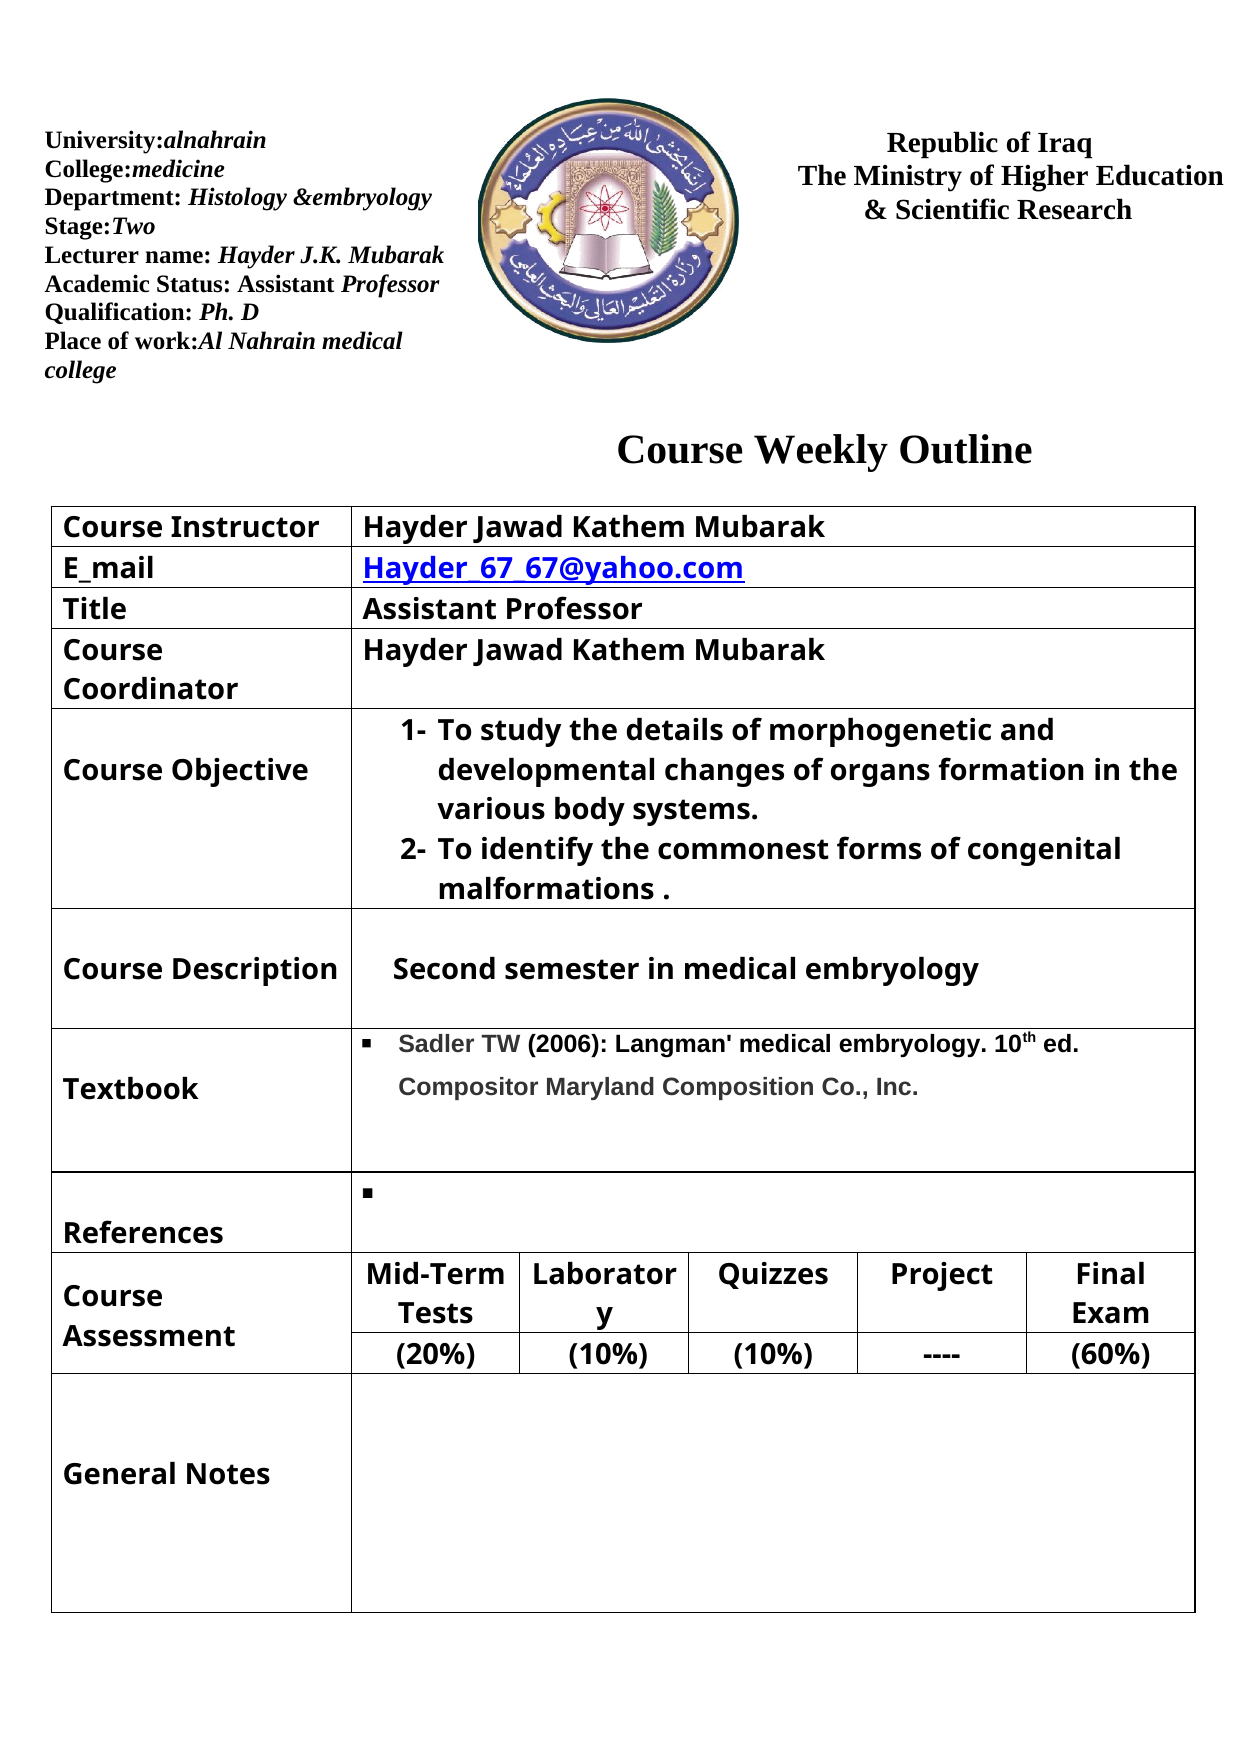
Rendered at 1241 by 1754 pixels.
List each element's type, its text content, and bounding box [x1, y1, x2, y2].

table_cell Sadler TW (2006): Langman' medical embryology. 10th ed. Compositor Maryland Composition Co., Inc. [352, 1029, 1194, 1171]
table_cell Assistant Professor [352, 588, 1194, 628]
table_cell Title [52, 588, 351, 628]
table_cell (60%) [1027, 1333, 1194, 1373]
table_cell (10%) [520, 1333, 688, 1373]
table_cell General Notes [52, 1374, 351, 1612]
table_cell References [52, 1173, 351, 1252]
table_cell Course Description [52, 909, 351, 1028]
table_cell Course Coordinator [52, 629, 351, 708]
table_cell ---- [858, 1333, 1026, 1373]
table_cell (20%) [352, 1333, 519, 1373]
table_cell [352, 1374, 1194, 1612]
table_cell [352, 1173, 1194, 1252]
table_cell Project [858, 1253, 1026, 1332]
table_cell Final Exam [1027, 1253, 1194, 1332]
table_cell Hayder_67_67@yahoo.com [352, 547, 1194, 587]
table_header Hayder Jawad Kathem Mubarak [352, 507, 1194, 546]
table_cell To study the details of morphogenetic and developmental changes of organs formation in the various body systems. To identify the commonest forms of congenital malformations . [352, 709, 1194, 908]
table_cell Quizzes [689, 1253, 857, 1332]
table_cell Hayder Jawad Kathem Mubarak [352, 629, 1194, 708]
table_cell Mid-Term Tests [352, 1253, 519, 1332]
table_cell Course Objective [52, 709, 351, 908]
table_cell Laboratory [520, 1253, 688, 1332]
table_cell E_mail [52, 547, 351, 587]
table_header Course Instructor [52, 507, 351, 546]
table_cell (10%) [689, 1333, 857, 1373]
table_cell Course Assessment [52, 1253, 351, 1373]
picture [476, 98, 739, 343]
table_cell Second semester in medical embryology [352, 909, 1194, 1028]
text Course Weekly Outline [89, 424, 1152, 472]
table_cell Textbook [52, 1029, 351, 1171]
